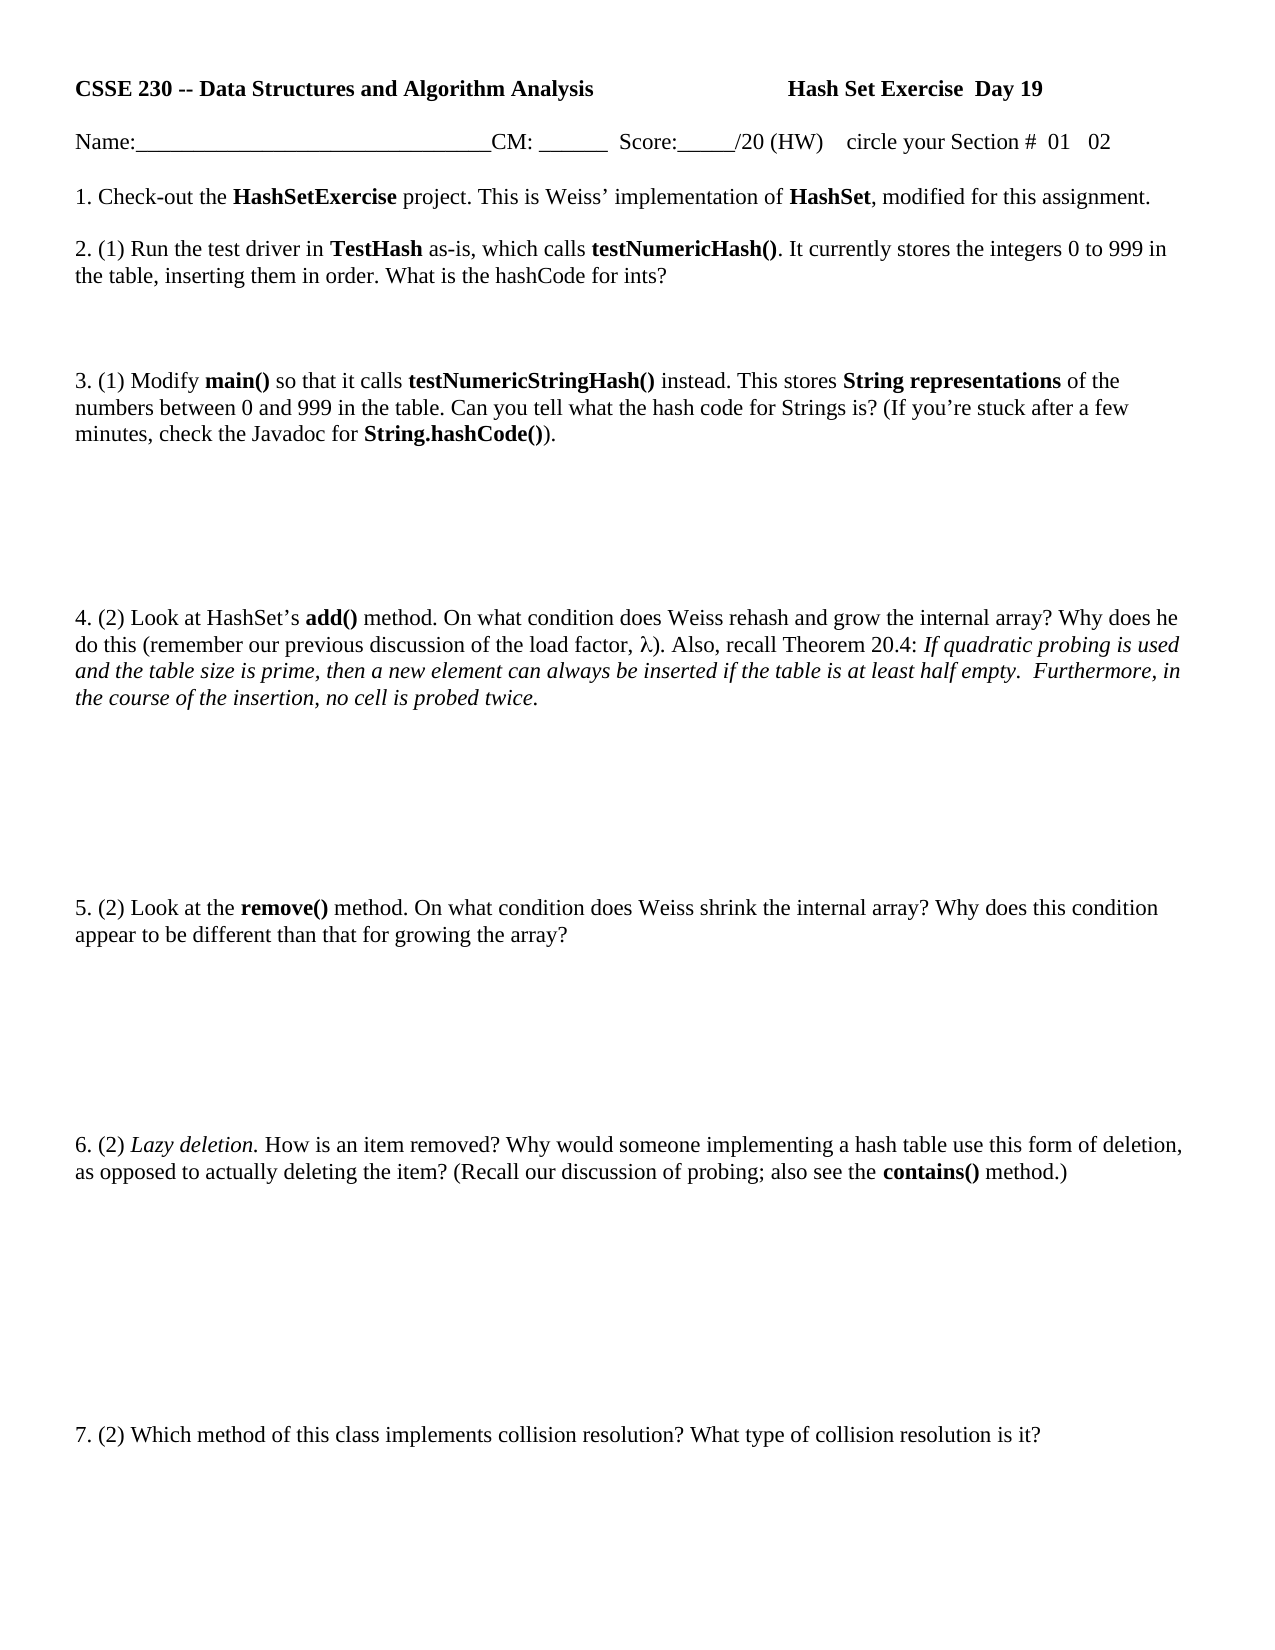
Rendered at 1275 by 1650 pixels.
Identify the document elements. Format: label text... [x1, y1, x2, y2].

text 5. (2) Look at the remove() method. On what condition does Weiss shrink the internal array? Why does this condition appear to be different than that for growing the array? [75, 894, 1200, 947]
text CSSE 230 -- Data Structures and Algorithm Analysis Hash Set Exercise Day 19 [75, 75, 1200, 101]
text 7. (2) Which method of this class implements collision resolution? What type of collision resolution is it? [75, 1421, 1200, 1448]
text 3. (1) Modify main() so that it calls testNumericStringHash() instead. This stores String representations of the numbers between 0 and 999 in the table. Can you tell what the hash code for Strings is? (If you’re stuck after a few minutes, check the Javadoc for String.hashCode()). [75, 367, 1200, 446]
text Name:_______________________________CM: ______ Score:_____/20 (HW) circle your Section # 01 02 [75, 128, 1200, 154]
text 2. (1) Run the test driver in TestHash as-is, which calls testNumericHash(). It currently stores the integers 0 to 999 in the table, inserting them in order. What is the hashCode for ints? [75, 236, 1200, 288]
text 1. Check-out the HashSetExercise project. This is Weiss’ implementation of HashSet, modified for this assignment. [75, 183, 1200, 209]
text 4. (2) Look at HashSet’s add() method. On what condition does Weiss rehash and grow the internal array? Why does he do this (remember our previous discussion of the load factor, ). Also, recall Theorem 20.4: If quadratic probing is used and the table size is prime, then a new element can always be inserted if the table is at least half empty. Furthermore, in the course of the insertion, no cell is probed twice. [75, 604, 1200, 710]
text 6. (2) Lazy deletion. How is an item removed? Why would someone implementing a hash table use this form of deletion, as opposed to actually deleting the item? (Recall our discussion of probing; also see the contains() method.) [75, 1132, 1200, 1184]
